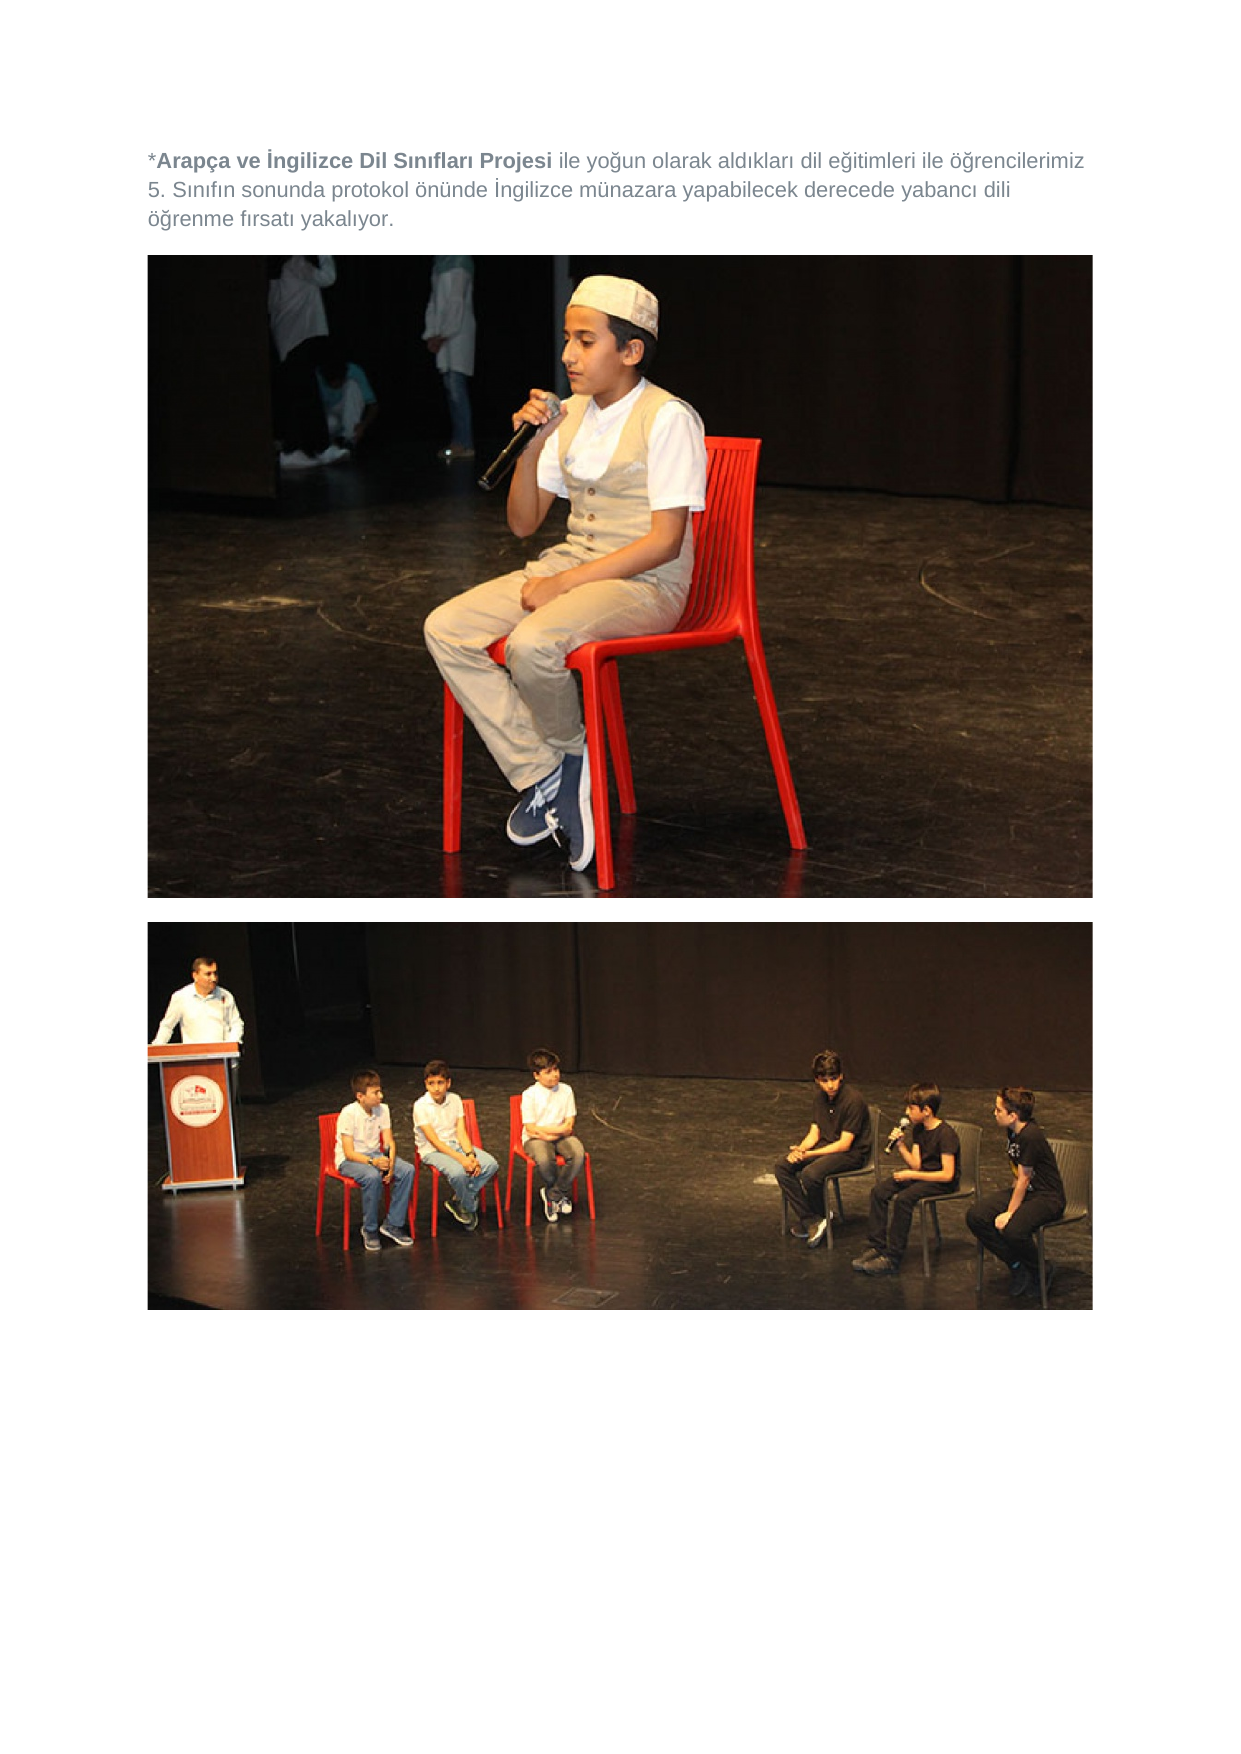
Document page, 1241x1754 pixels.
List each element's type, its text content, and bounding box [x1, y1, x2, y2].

picture [147, 255, 1093, 898]
picture [147, 922, 1093, 1310]
text *Arapça ve İngilizce Dil Sınıfları Projesi ile yoğun olarak aldıkları dil eğitimleri ile öğrencilerimiz 5. Sınıfın sonunda protokol önünde İngilizce münazara yapabilecek derecede yabancı dili öğrenme fırsatı yakalıyor. [148, 148, 1093, 231]
